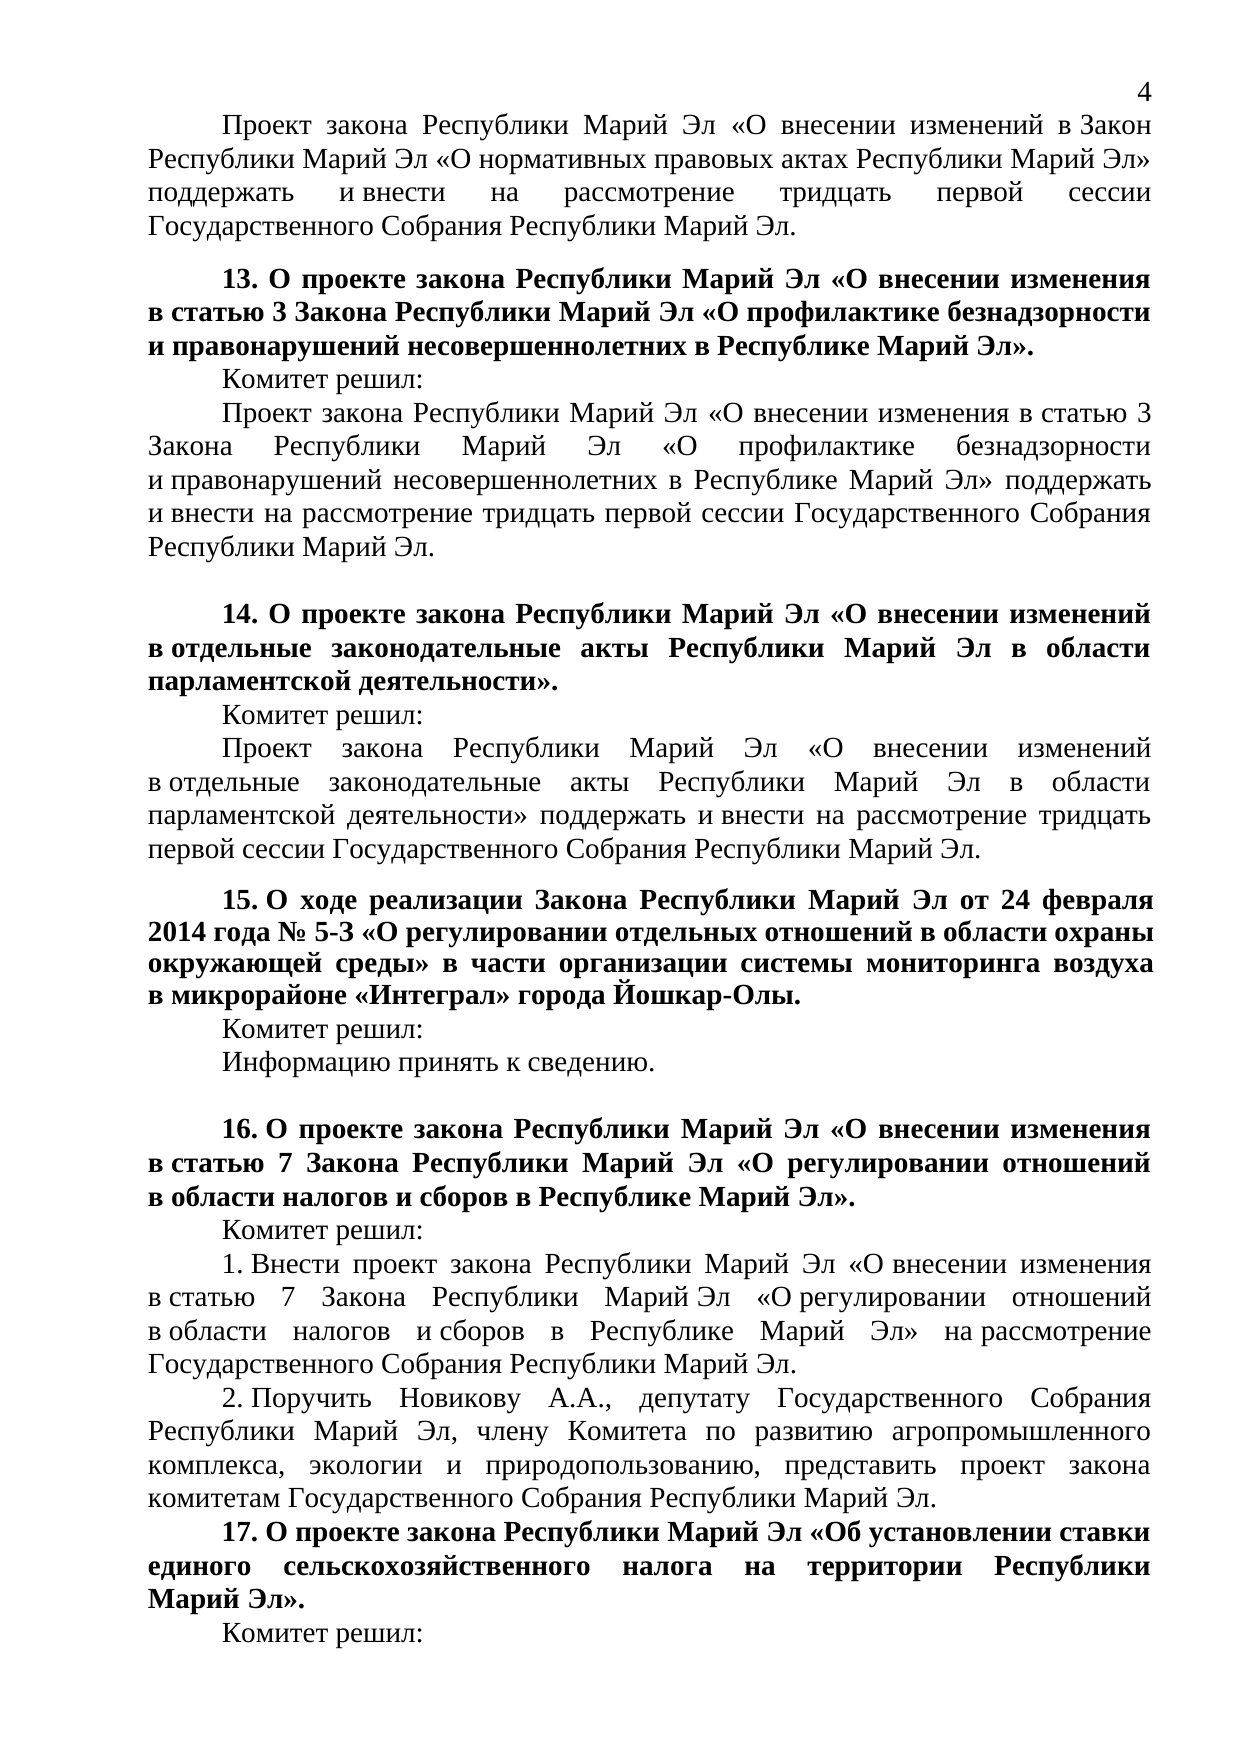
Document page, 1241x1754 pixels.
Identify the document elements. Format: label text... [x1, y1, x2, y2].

text 13. О проекте закона Республики Марий Эл «О внесении изменения в статью 3 Закона Республики Марий Эл «О профилактике безнадзорности и правонарушений несовершеннолетних в Республике Марий Эл». [148, 261, 1152, 361]
text 15. О ходе реализации Закона Республики Марий Эл от 24 февраля 2014 года № 5-З «О регулировании отдельных отношений в области охраны окружающей среды» в части организации системы мониторинга воздуха в микрорайоне «Интеграл» города Йошкар-Олы. [148, 884, 1154, 1011]
text 17. О проекте закона Республики Марий Эл «Об установлении ставки единого сельскохозяйственного налога на территории Республики Марий Эл». [148, 1514, 1152, 1615]
text Комитет решил: [148, 1212, 1152, 1246]
text Проект закона Республики Марий Эл «О внесении изменений в отдельные законодательные акты Республики Марий Эл в области парламентской деятельности» поддержать и внести на рассмотрение тридцать первой сессии Государственного Собрания Республики Марий Эл. [148, 730, 1152, 864]
text Проект закона Республики Марий Эл «О внесении изменения в статью 3 Закона Республики Марий Эл «О профилактике безнадзорности и правонарушений несовершеннолетних в Республике Марий Эл» поддержать и внести на рассмотрение тридцать первой сессии Государственного Собрания Республики Марий Эл. [148, 395, 1152, 563]
text Комитет решил: [148, 1615, 1152, 1648]
text 14. О проекте закона Республики Марий Эл «О внесении изменений в отдельные законодательные акты Республики Марий Эл в области парламентской деятельности». [148, 596, 1152, 697]
text Комитет решил: [148, 361, 1152, 395]
text Комитет решил: [148, 697, 1152, 730]
text 16. О проекте закона Республики Марий Эл «О внесении изменения в статью 7 Закона Республики Марий Эл «О регулировании отношений в области налогов и сборов в Республике Марий Эл». [148, 1112, 1152, 1212]
text Проект закона Республики Марий Эл «О внесении изменений в Закон Республики Марий Эл «О нормативных правовых актах Республики Марий Эл» поддержать и внести на рассмотрение тридцать первой сессии Государственного Собрания Республики Марий Эл. [148, 107, 1152, 242]
text Информацию принять к сведению. [148, 1044, 1152, 1078]
text 2. Поручить Новикову А.А., депутату Государственного Собрания Республики Марий Эл, члену Комитета по развитию агропромышленного комплекса, экологии и природопользованию, представить проект закона комитетам Государственного Собрания Республики Марий Эл. [148, 1380, 1152, 1514]
text 1. Внести проект закона Республики Марий Эл «О внесении изменения в статью 7 Закона Республики Марий Эл «О регулировании отношений в области налогов и сборов в Республике Марий Эл» на рассмотрение Государственного Собрания Республики Марий Эл. [148, 1246, 1152, 1380]
text Комитет решил: [148, 1011, 1152, 1044]
